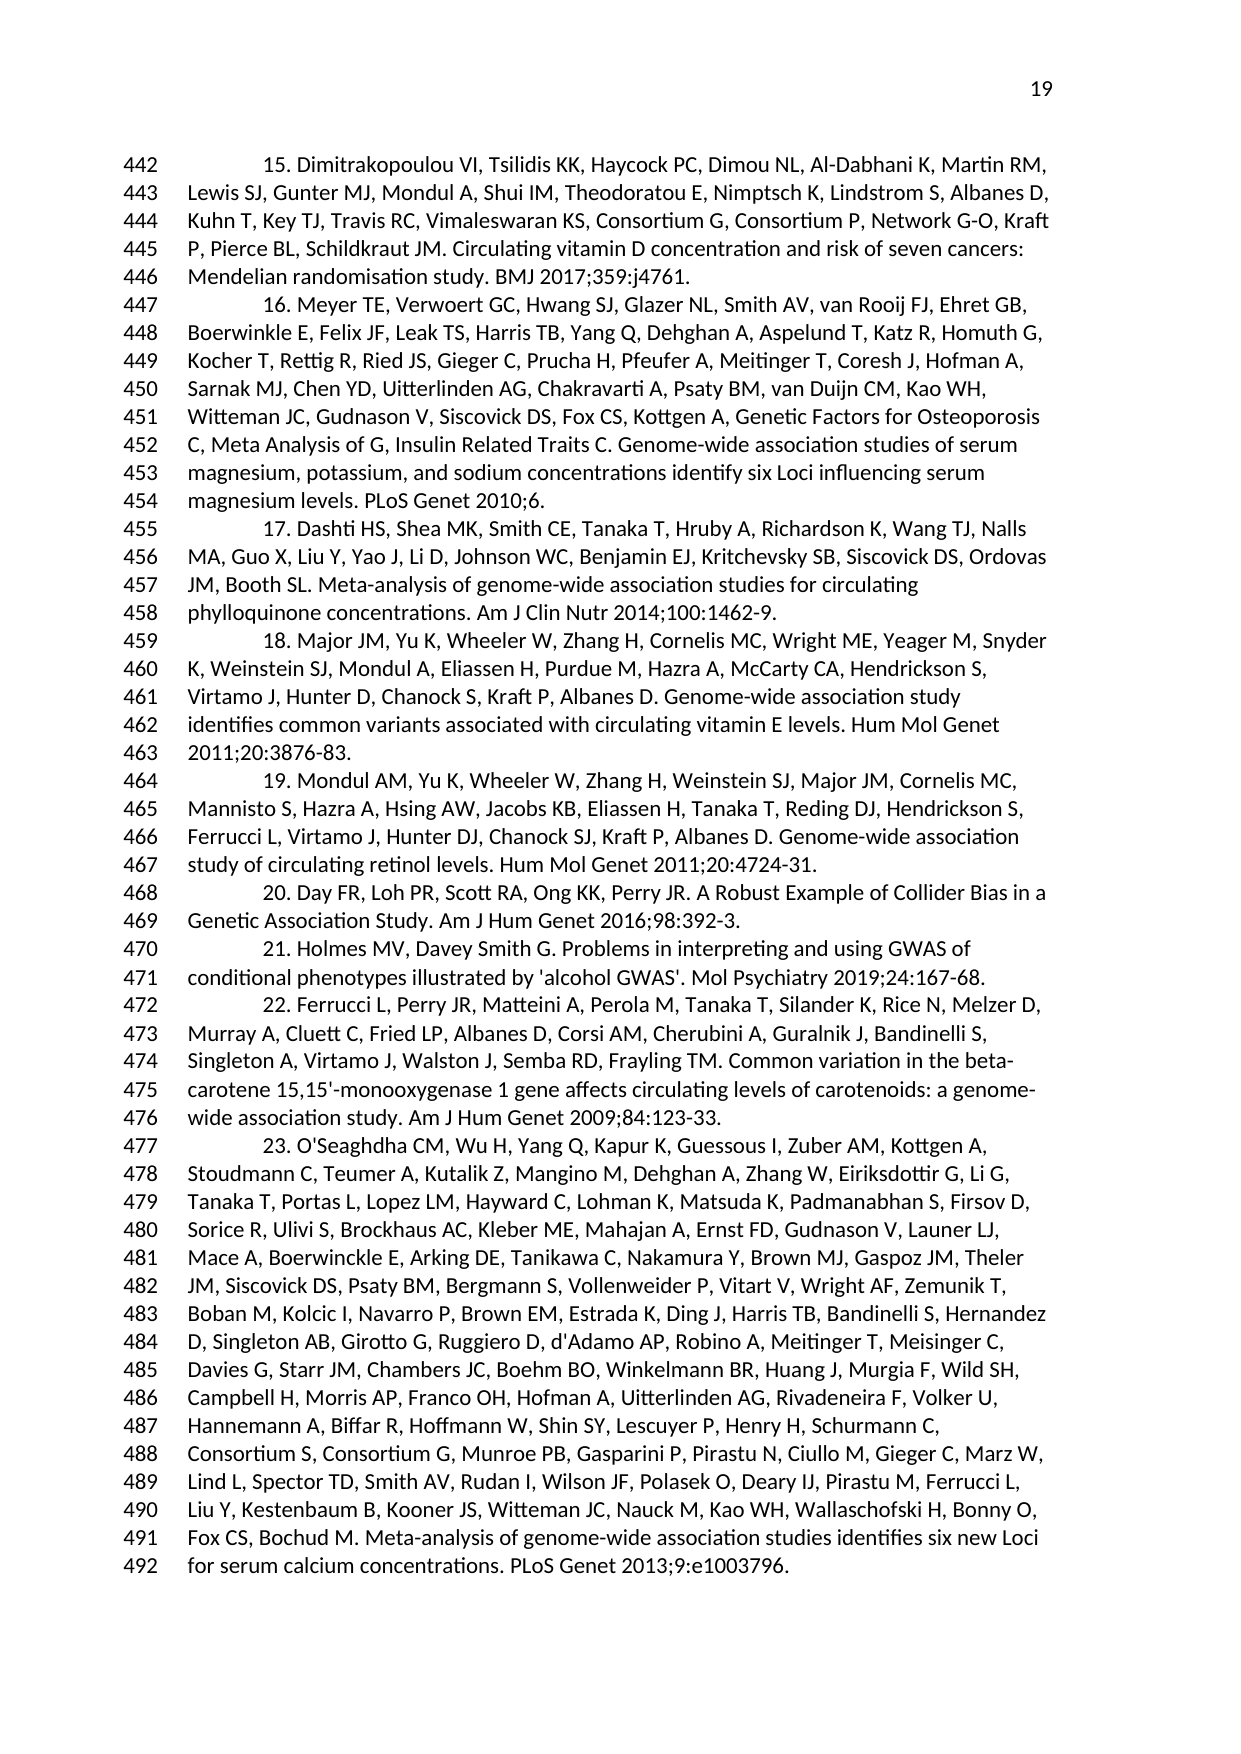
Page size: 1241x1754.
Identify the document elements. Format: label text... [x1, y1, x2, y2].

text 19. Mondul AM, Yu K, Wheeler W, Zhang H, Weinstein SJ, Major JM, Cornelis MC, Mannisto S, Hazra A, Hsing AW, Jacobs KB, Eliassen H, Tanaka T, Reding DJ, Hendrickson S, Ferrucci L, Virtamo J, Hunter DJ, Chanock SJ, Kraft P, Albanes D. Genome-wide association study of circulating retinol levels. Hum Mol Genet 2011;20:4724-31. [187, 766, 1053, 878]
text 18. Major JM, Yu K, Wheeler W, Zhang H, Cornelis MC, Wright ME, Yeager M, Snyder K, Weinstein SJ, Mondul A, Eliassen H, Purdue M, Hazra A, McCarty CA, Hendrickson S, Virtamo J, Hunter D, Chanock S, Kraft P, Albanes D. Genome-wide association study identifies common variants associated with circulating vitamin E levels. Hum Mol Genet 2011;20:3876-83. [187, 626, 1053, 766]
text 16. Meyer TE, Verwoert GC, Hwang SJ, Glazer NL, Smith AV, van Rooij FJ, Ehret GB, Boerwinkle E, Felix JF, Leak TS, Harris TB, Yang Q, Dehghan A, Aspelund T, Katz R, Homuth G, Kocher T, Rettig R, Ried JS, Gieger C, Prucha H, Pfeufer A, Meitinger T, Coresh J, Hofman A, Sarnak MJ, Chen YD, Uitterlinden AG, Chakravarti A, Psaty BM, van Duijn CM, Kao WH, Witteman JC, Gudnason V, Siscovick DS, Fox CS, Kottgen A, Genetic Factors for Osteoporosis C, Meta Analysis of G, Insulin Related Traits C. Genome-wide association studies of serum magnesium, potassium, and sodium concentrations identify six Loci influencing serum magnesium levels. PLoS Genet 2010;6. [187, 290, 1053, 514]
text 22. Ferrucci L, Perry JR, Matteini A, Perola M, Tanaka T, Silander K, Rice N, Melzer D, Murray A, Cluett C, Fried LP, Albanes D, Corsi AM, Cherubini A, Guralnik J, Bandinelli S, Singleton A, Virtamo J, Walston J, Semba RD, Frayling TM. Common variation in the beta-carotene 15,15'-monooxygenase 1 gene affects circulating levels of carotenoids: a genome-wide association study. Am J Hum Genet 2009;84:123-33. [187, 991, 1053, 1131]
text 15. Dimitrakopoulou VI, Tsilidis KK, Haycock PC, Dimou NL, Al-Dabhani K, Martin RM, Lewis SJ, Gunter MJ, Mondul A, Shui IM, Theodoratou E, Nimptsch K, Lindstrom S, Albanes D, Kuhn T, Key TJ, Travis RC, Vimaleswaran KS, Consortium G, Consortium P, Network G-O, Kraft P, Pierce BL, Schildkraut JM. Circulating vitamin D concentration and risk of seven cancers: Mendelian randomisation study. BMJ 2017;359:j4761. [187, 150, 1053, 290]
text 20. Day FR, Loh PR, Scott RA, Ong KK, Perry JR. A Robust Example of Collider Bias in a Genetic Association Study. Am J Hum Genet 2016;98:392-3. [187, 878, 1053, 934]
text 23. O'Seaghdha CM, Wu H, Yang Q, Kapur K, Guessous I, Zuber AM, Kottgen A, Stoudmann C, Teumer A, Kutalik Z, Mangino M, Dehghan A, Zhang W, Eiriksdottir G, Li G, Tanaka T, Portas L, Lopez LM, Hayward C, Lohman K, Matsuda K, Padmanabhan S, Firsov D, Sorice R, Ulivi S, Brockhaus AC, Kleber ME, Mahajan A, Ernst FD, Gudnason V, Launer LJ, Mace A, Boerwinckle E, Arking DE, Tanikawa C, Nakamura Y, Brown MJ, Gaspoz JM, Theler JM, Siscovick DS, Psaty BM, Bergmann S, Vollenweider P, Vitart V, Wright AF, Zemunik T, Boban M, Kolcic I, Navarro P, Brown EM, Estrada K, Ding J, Harris TB, Bandinelli S, Hernandez D, Singleton AB, Girotto G, Ruggiero D, d'Adamo AP, Robino A, Meitinger T, Meisinger C, Davies G, Starr JM, Chambers JC, Boehm BO, Winkelmann BR, Huang J, Murgia F, Wild SH, Campbell H, Morris AP, Franco OH, Hofman A, Uitterlinden AG, Rivadeneira F, Volker U, Hannemann A, Biffar R, Hoffmann W, Shin SY, Lescuyer P, Henry H, Schurmann C, Consortium S, Consortium G, Munroe PB, Gasparini P, Pirastu N, Ciullo M, Gieger C, Marz W, Lind L, Spector TD, Smith AV, Rudan I, Wilson JF, Polasek O, Deary IJ, Pirastu M, Ferrucci L, Liu Y, Kestenbaum B, Kooner JS, Witteman JC, Nauck M, Kao WH, Wallaschofski H, Bonny O, Fox CS, Bochud M. Meta-analysis of genome-wide association studies identifies six new Loci for serum calcium concentrations. PLoS Genet 2013;9:e1003796. [187, 1131, 1053, 1579]
text 21. Holmes MV, Davey Smith G. Problems in interpreting and using GWAS of conditional phenotypes illustrated by 'alcohol GWAS'. Mol Psychiatry 2019;24:167-68. [187, 934, 1053, 991]
text 17. Dashti HS, Shea MK, Smith CE, Tanaka T, Hruby A, Richardson K, Wang TJ, Nalls MA, Guo X, Liu Y, Yao J, Li D, Johnson WC, Benjamin EJ, Kritchevsky SB, Siscovick DS, Ordovas JM, Booth SL. Meta-analysis of genome-wide association studies for circulating phylloquinone concentrations. Am J Clin Nutr 2014;100:1462-9. [187, 514, 1053, 626]
